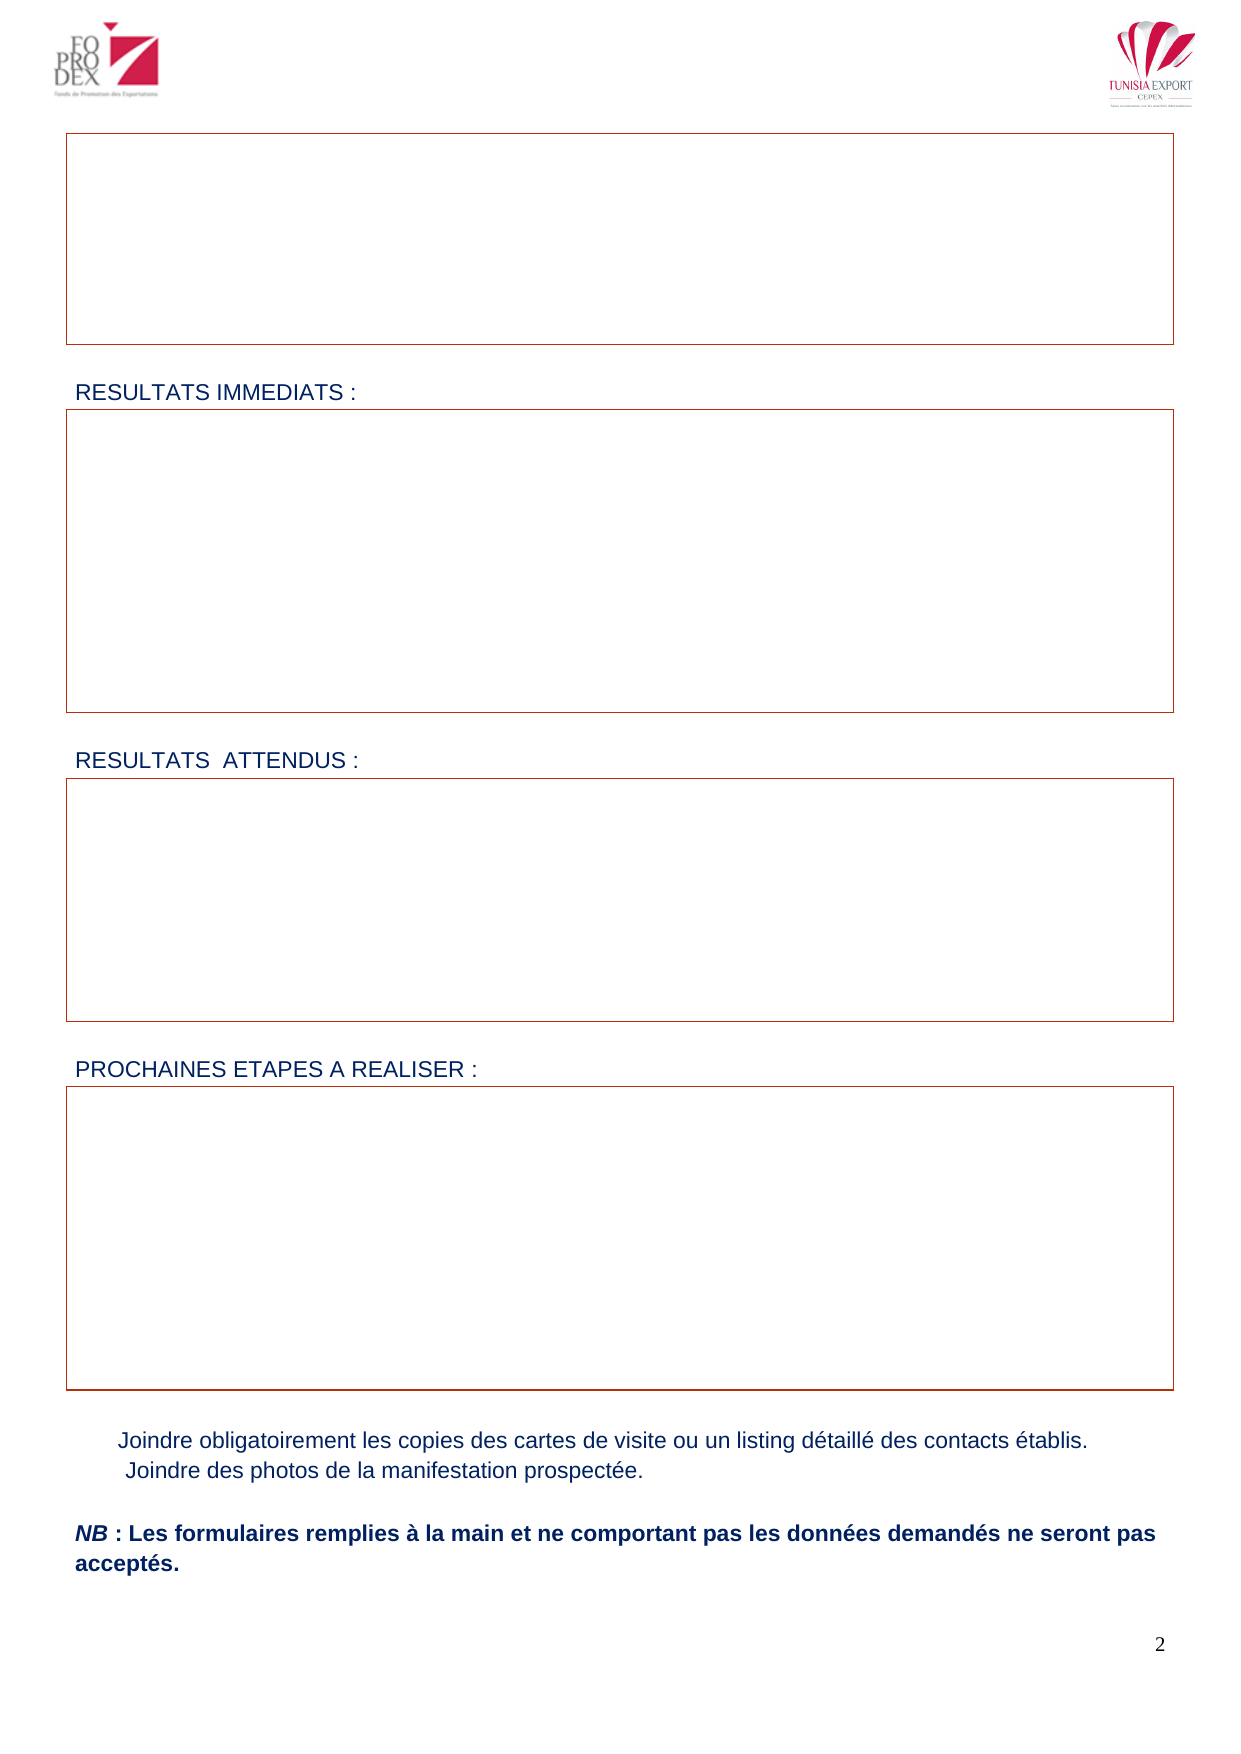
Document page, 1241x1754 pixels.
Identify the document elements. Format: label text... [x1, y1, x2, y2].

text Joindre obligatoirement les copies des cartes de visite ou un listing détaillé des contacts établis. [112, 1427, 1165, 1453]
text RESULTATS ATTENDUS : [75, 747, 1165, 774]
picture [53, 21, 161, 100]
text PROCHAINES ETAPES A REALISER : [75, 1056, 1165, 1082]
text Joindre des photos de la manifestation prospectée. [112, 1457, 1165, 1483]
text RESULTATS IMMEDIATS : [75, 379, 1165, 405]
picture [1109, 21, 1196, 107]
text NB : Les formulaires remplies à la main et ne comportant pas les données demandés ne seront pas acceptés. [75, 1519, 1165, 1576]
